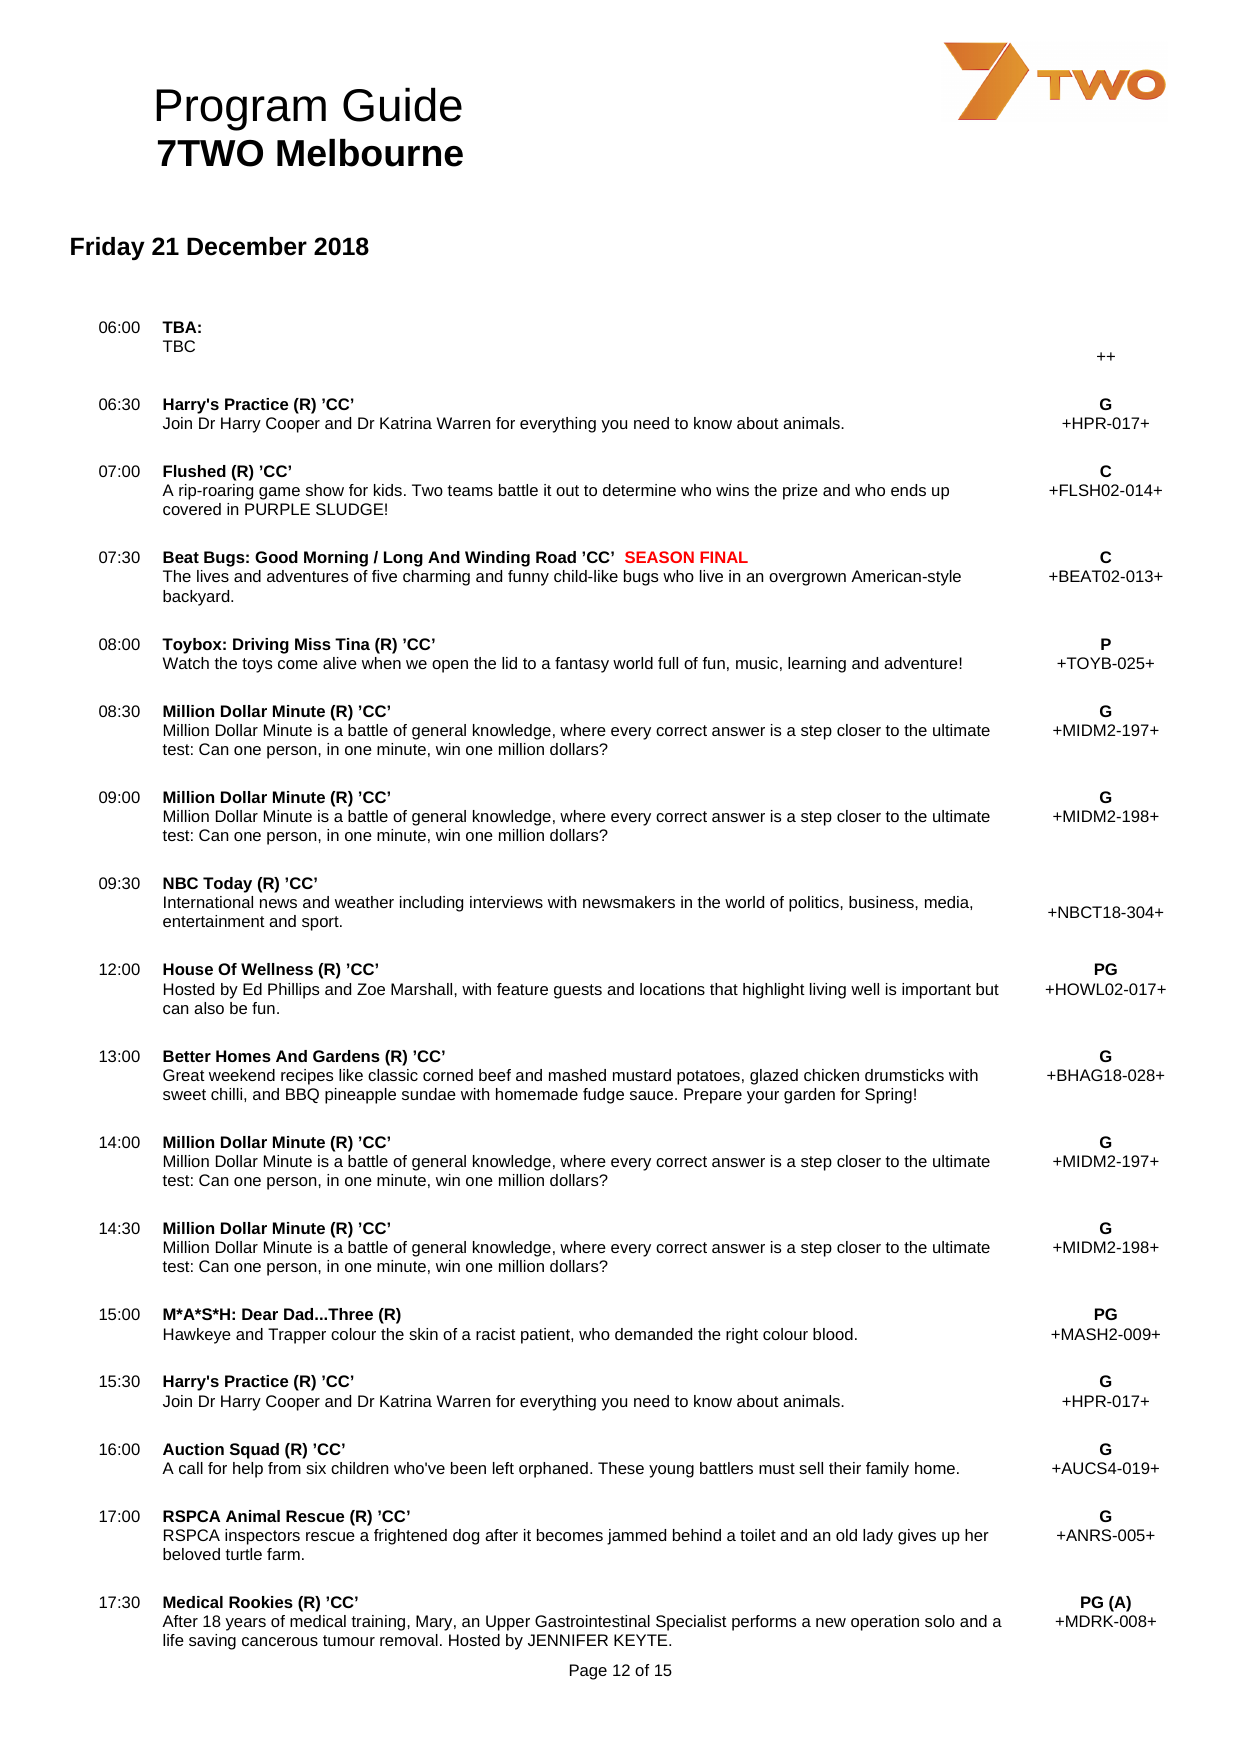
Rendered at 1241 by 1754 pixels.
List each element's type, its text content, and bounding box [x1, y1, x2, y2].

table_header G +BHAG18-028+ [1022, 1046, 1189, 1104]
text Friday 21 December 2018 [62, 232, 1178, 261]
table_header 07:30 [51, 548, 151, 606]
table_header PG +HOWL02-017+ [1022, 960, 1189, 1018]
table_header Million Dollar Minute (R) ’CC’ Million Dollar Minute is a battle of general knowledge, where every correct answer is a step closer to the ultimate test: Can one person, in one minute, win one million dollars? [151, 788, 1022, 845]
table_header Harry's Practice (R) ’CC’ Join Dr Harry Cooper and Dr Katrina Warren for everything you need to know about animals. [151, 1372, 1022, 1411]
table_header 09:00 [51, 788, 151, 845]
table_header M*A*S*H: Dear Dad...Three (R) Hawkeye and Trapper colour the skin of a racist patient, who demanded the right colour blood. [151, 1305, 1022, 1343]
table_header 15:00 [51, 1305, 151, 1343]
table_header Beat Bugs: Good Morning / Long And Winding Road ’CC’ SEASON FINAL The lives and adventures of five charming and funny child-like bugs who live in an overgrown American-style backyard. [151, 548, 1022, 606]
table_header Million Dollar Minute (R) ’CC’ Million Dollar Minute is a battle of general knowledge, where every correct answer is a step closer to the ultimate test: Can one person, in one minute, win one million dollars? [151, 1133, 1022, 1190]
table_header 07:00 [51, 462, 151, 519]
table_header PG (A) +MDRK-008+ [1022, 1593, 1189, 1650]
table_header 13:00 [51, 1046, 151, 1104]
table_header RSPCA Animal Rescue (R) ’CC’ RSPCA inspectors rescue a frightened dog after it becomes jammed behind a toilet and an old lady gives up her beloved turtle farm. [151, 1506, 1022, 1564]
table_header Better Homes And Gardens (R) ’CC’ Great weekend recipes like classic corned beef and mashed mustard potatoes, glazed chicken drumsticks with sweet chilli, and BBQ pineapple sundae with homemade fudge sauce. Prepare your garden for Spring! [151, 1046, 1022, 1104]
table_header P +TOYB-025+ [1022, 634, 1189, 673]
table_header 08:00 [51, 634, 151, 673]
table_header G +ANRS-005+ [1022, 1506, 1189, 1564]
table_header 16:00 [51, 1439, 151, 1478]
table_header 14:30 [51, 1219, 151, 1276]
table_header Toybox: Driving Miss Tina (R) ’CC’ Watch the toys come alive when we open the lid to a fantasy world full of fun, music, learning and adventure! [151, 634, 1022, 673]
table_header PG +MASH2-009+ [1022, 1305, 1189, 1343]
table_header NBC Today (R) ’CC’ International news and weather including interviews with newsmakers in the world of politics, business, media, entertainment and sport. [151, 874, 1022, 931]
table_header House Of Wellness (R) ’CC’ Hosted by Ed Phillips and Zoe Marshall, with feature guests and locations that highlight living well is important but can also be fun. [151, 960, 1022, 1018]
table_header C +FLSH02-014+ [1022, 462, 1189, 519]
table_header Million Dollar Minute (R) ’CC’ Million Dollar Minute is a battle of general knowledge, where every correct answer is a step closer to the ultimate test: Can one person, in one minute, win one million dollars? [151, 1219, 1022, 1276]
table_header Million Dollar Minute (R) ’CC’ Million Dollar Minute is a battle of general knowledge, where every correct answer is a step closer to the ultimate test: Can one person, in one minute, win one million dollars? [151, 701, 1022, 759]
table_header ++ [1022, 318, 1189, 366]
table_header 06:30 [51, 395, 151, 433]
table_header +NBCT18-304+ [1022, 874, 1189, 931]
table_header Flushed (R) ’CC’ A rip-roaring game show for kids. Two teams battle it out to determine who wins the prize and who ends up covered in PURPLE SLUDGE! [151, 462, 1022, 519]
table_header G +AUCS4-019+ [1022, 1439, 1189, 1478]
picture [941, 41, 1168, 122]
table_header G +MIDM2-198+ [1022, 788, 1189, 845]
table_header TBA: TBC [151, 318, 1022, 366]
table_header Medical Rookies (R) ’CC’ After 18 years of medical training, Mary, an Upper Gastrointestinal Specialist performs a new operation solo and a life saving cancerous tumour removal. Hosted by JENNIFER KEYTE. [151, 1593, 1022, 1650]
table_header 06:00 [51, 318, 151, 366]
table_header Auction Squad (R) ’CC’ A call for help from six children who've been left orphaned. These young battlers must sell their family home. [151, 1439, 1022, 1478]
table_header 12:00 [51, 960, 151, 1018]
table_header 14:00 [51, 1133, 151, 1190]
table_header 17:00 [51, 1506, 151, 1564]
table_header G +MIDM2-197+ [1022, 1133, 1189, 1190]
table_header Harry's Practice (R) ’CC’ Join Dr Harry Cooper and Dr Katrina Warren for everything you need to know about animals. [151, 395, 1022, 433]
table_header G +HPR-017+ [1022, 1372, 1189, 1411]
table_header G +MIDM2-198+ [1022, 1219, 1189, 1276]
table_header 15:30 [51, 1372, 151, 1411]
table_header 17:30 [51, 1593, 151, 1650]
table_header G +MIDM2-197+ [1022, 701, 1189, 759]
table_header G +HPR-017+ [1022, 395, 1189, 433]
table_header 09:30 [51, 874, 151, 931]
table_header C +BEAT02-013+ [1022, 548, 1189, 606]
table_header 08:30 [51, 701, 151, 759]
